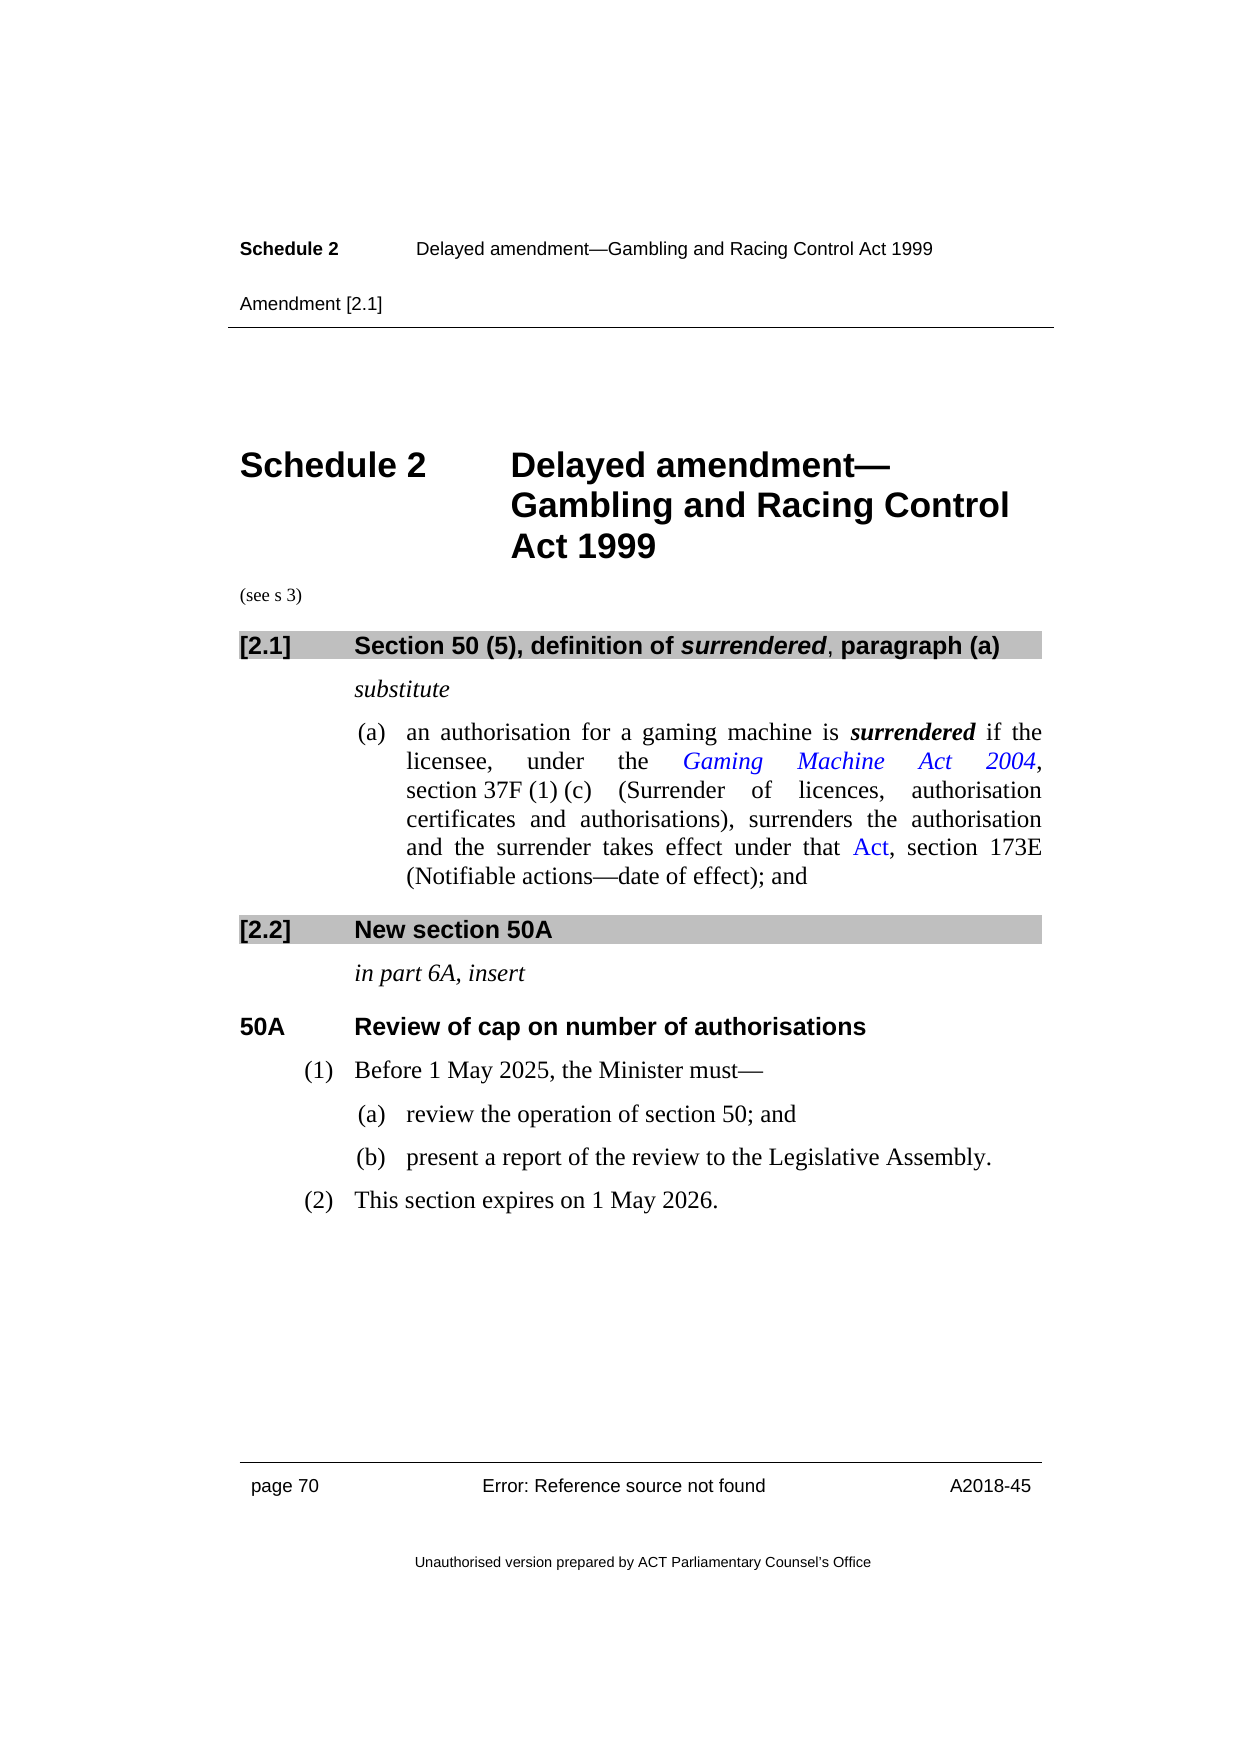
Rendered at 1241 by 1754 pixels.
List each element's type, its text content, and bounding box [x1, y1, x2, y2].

text [2.2] New section 50A [239, 915, 1042, 944]
text (a) an authorisation for a gaming machine is surrendered if the licensee, under the Gaming Machine Act 2004, section 37F (1) (c) (Surrender of licences, authorisation certificates and authorisations), surrenders the authorisation and the surrender takes effect under that Act, section 173E (Notifiable actions—date of effect); and [239, 717, 1042, 890]
text substitute [354, 674, 1042, 703]
text (b) present a report of the review to the Legislative Assembly. [239, 1142, 1042, 1171]
subtitle Schedule 2 Delayed amendment—Gambling and Racing Control Act 1999 [239, 444, 1042, 566]
text 50A Review of cap on number of authorisations [239, 1012, 1042, 1041]
text (a) review the operation of section 50; and [239, 1099, 1042, 1127]
text [2.1] Section 50 (5), definition of surrendered, paragraph (a) [239, 631, 1042, 659]
text (2) This section expires on 1 May 2026. [239, 1185, 1042, 1214]
text (1) Before 1 May 2025, the Minister must— [239, 1055, 1042, 1084]
text in part 6A, insert [354, 958, 1042, 987]
text (see s 3) [239, 584, 1042, 606]
